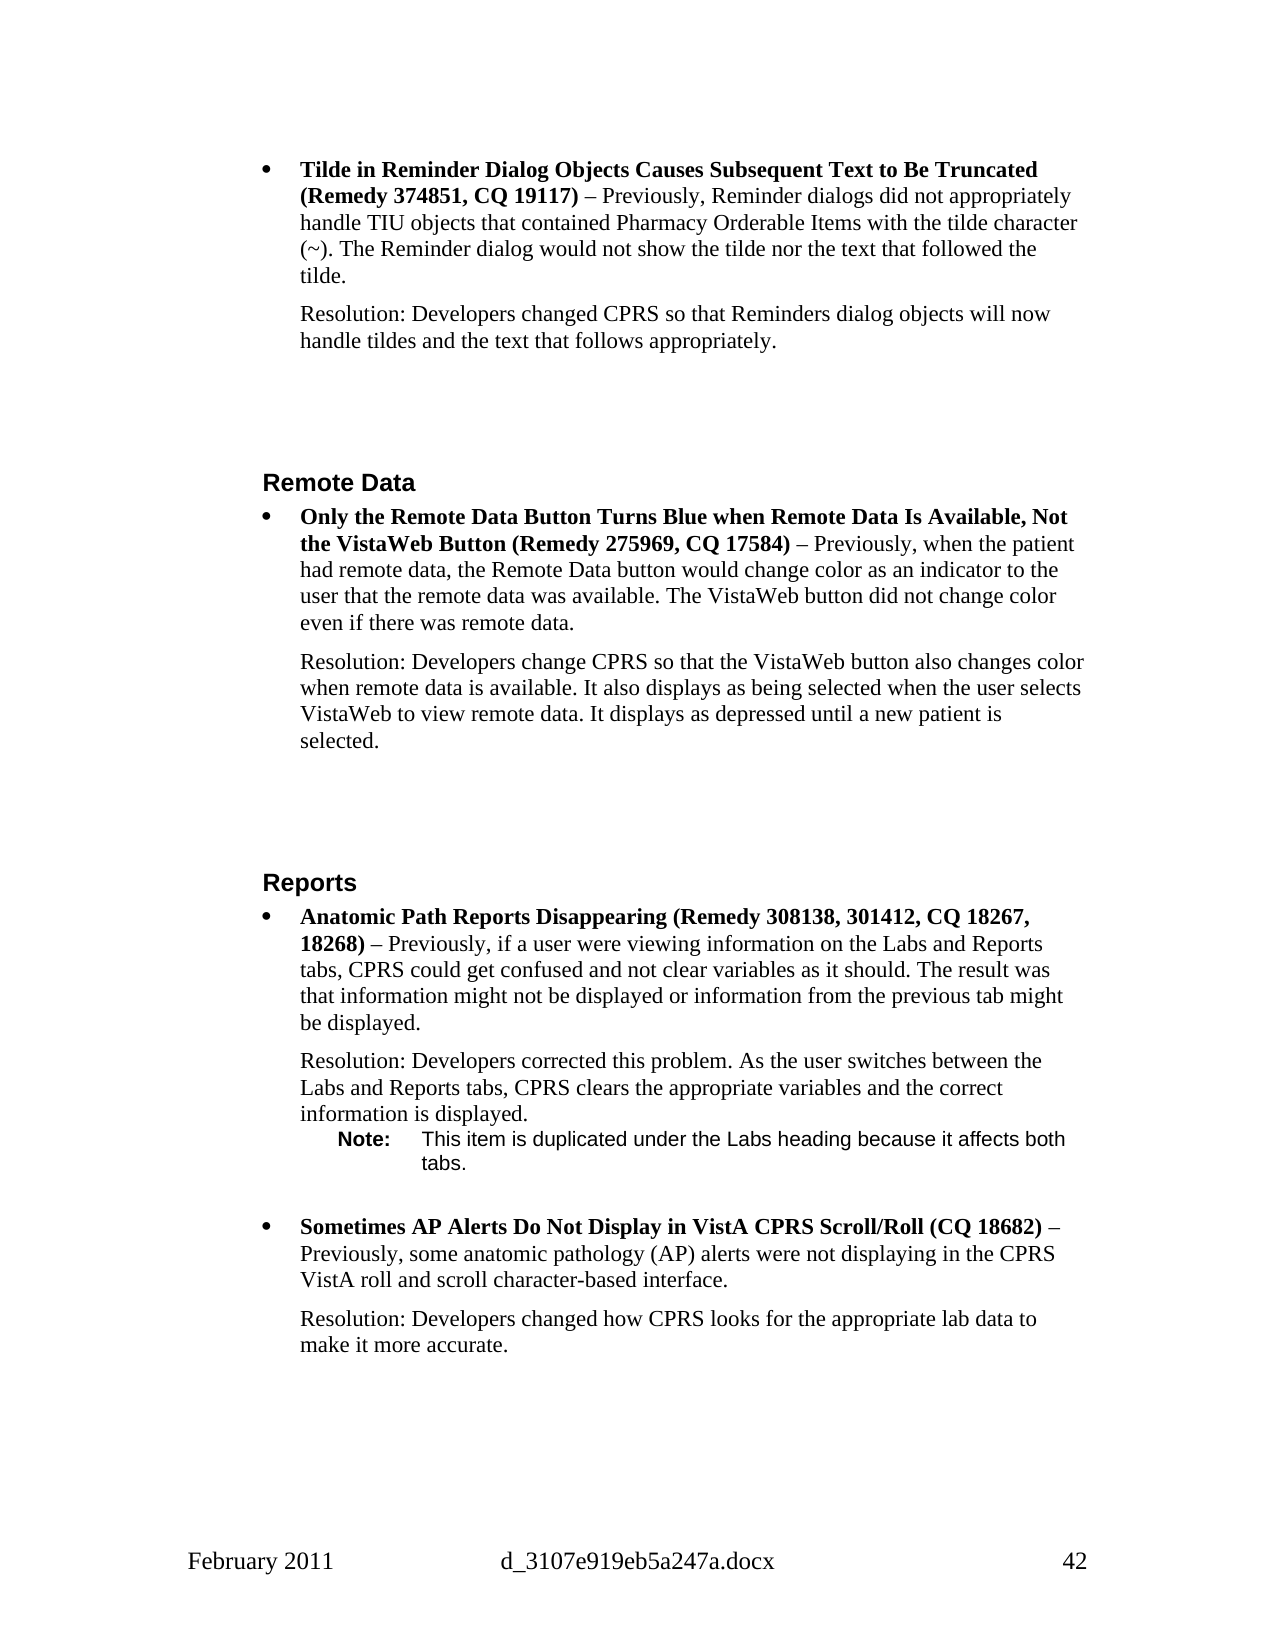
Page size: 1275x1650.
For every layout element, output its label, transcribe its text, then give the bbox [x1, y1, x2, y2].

text Tilde in Reminder Dialog Objects Causes Subsequent Text to Be Truncated (Remedy 374851, CQ 19117) – Previously, Reminder dialogs did not appropriately handle TIU objects that contained Pharmacy Orderable Items with the tilde character (~). The Reminder dialog would not show the tilde nor the text that followed the tilde. [262, 156, 1087, 288]
text Anatomic Path Reports Disappearing (Remedy 308138, 301412, CQ 18267, 18268) – Previously, if a user were viewing information on the Labs and Reports tabs, CPRS could get confused and not clear variables as it should. The result was that information might not be displayed or information from the previous tab might be displayed. [262, 903, 1087, 1035]
text Sometimes AP Alerts Do Not Display in VistA CPRS Scroll/Roll (CQ 18682) – Previously, some anatomic pathology (AP) alerts were not displaying in the CPRS VistA roll and scroll character-based interface. [262, 1213, 1087, 1292]
text Only the Remote Data Button Turns Blue when Remote Data Is Available, Not the VistaWeb Button (Remedy 275969, CQ 17584) – Previously, when the patient had remote data, the Remote Data button would change color as an indicator to the user that the remote data was available. The VistaWeb button did not change color even if there was remote data. [262, 503, 1087, 635]
text Reports [262, 868, 1087, 897]
text Resolution: Developers change CPRS so that the VistaWeb button also changes color when remote data is available. It also displays as being selected when the user selects VistaWeb to view remote data. It displays as depressed until a new patient is selected. [300, 648, 1087, 753]
text Resolution: Developers changed how CPRS looks for the appropriate lab data to make it more accurate. [300, 1305, 1087, 1358]
text Resolution: Developers changed CPRS so that Reminders dialog objects will now handle tildes and the text that follows appropriately. [300, 301, 1087, 353]
text Remote Data [262, 468, 1087, 497]
text Resolution: Developers corrected this problem. As the user switches between the Labs and Reports tabs, CPRS clears the appropriate variables and the correct information is displayed. [300, 1048, 1087, 1127]
text Note: This item is duplicated under the Labs heading because it affects both tabs. [337, 1127, 1087, 1174]
